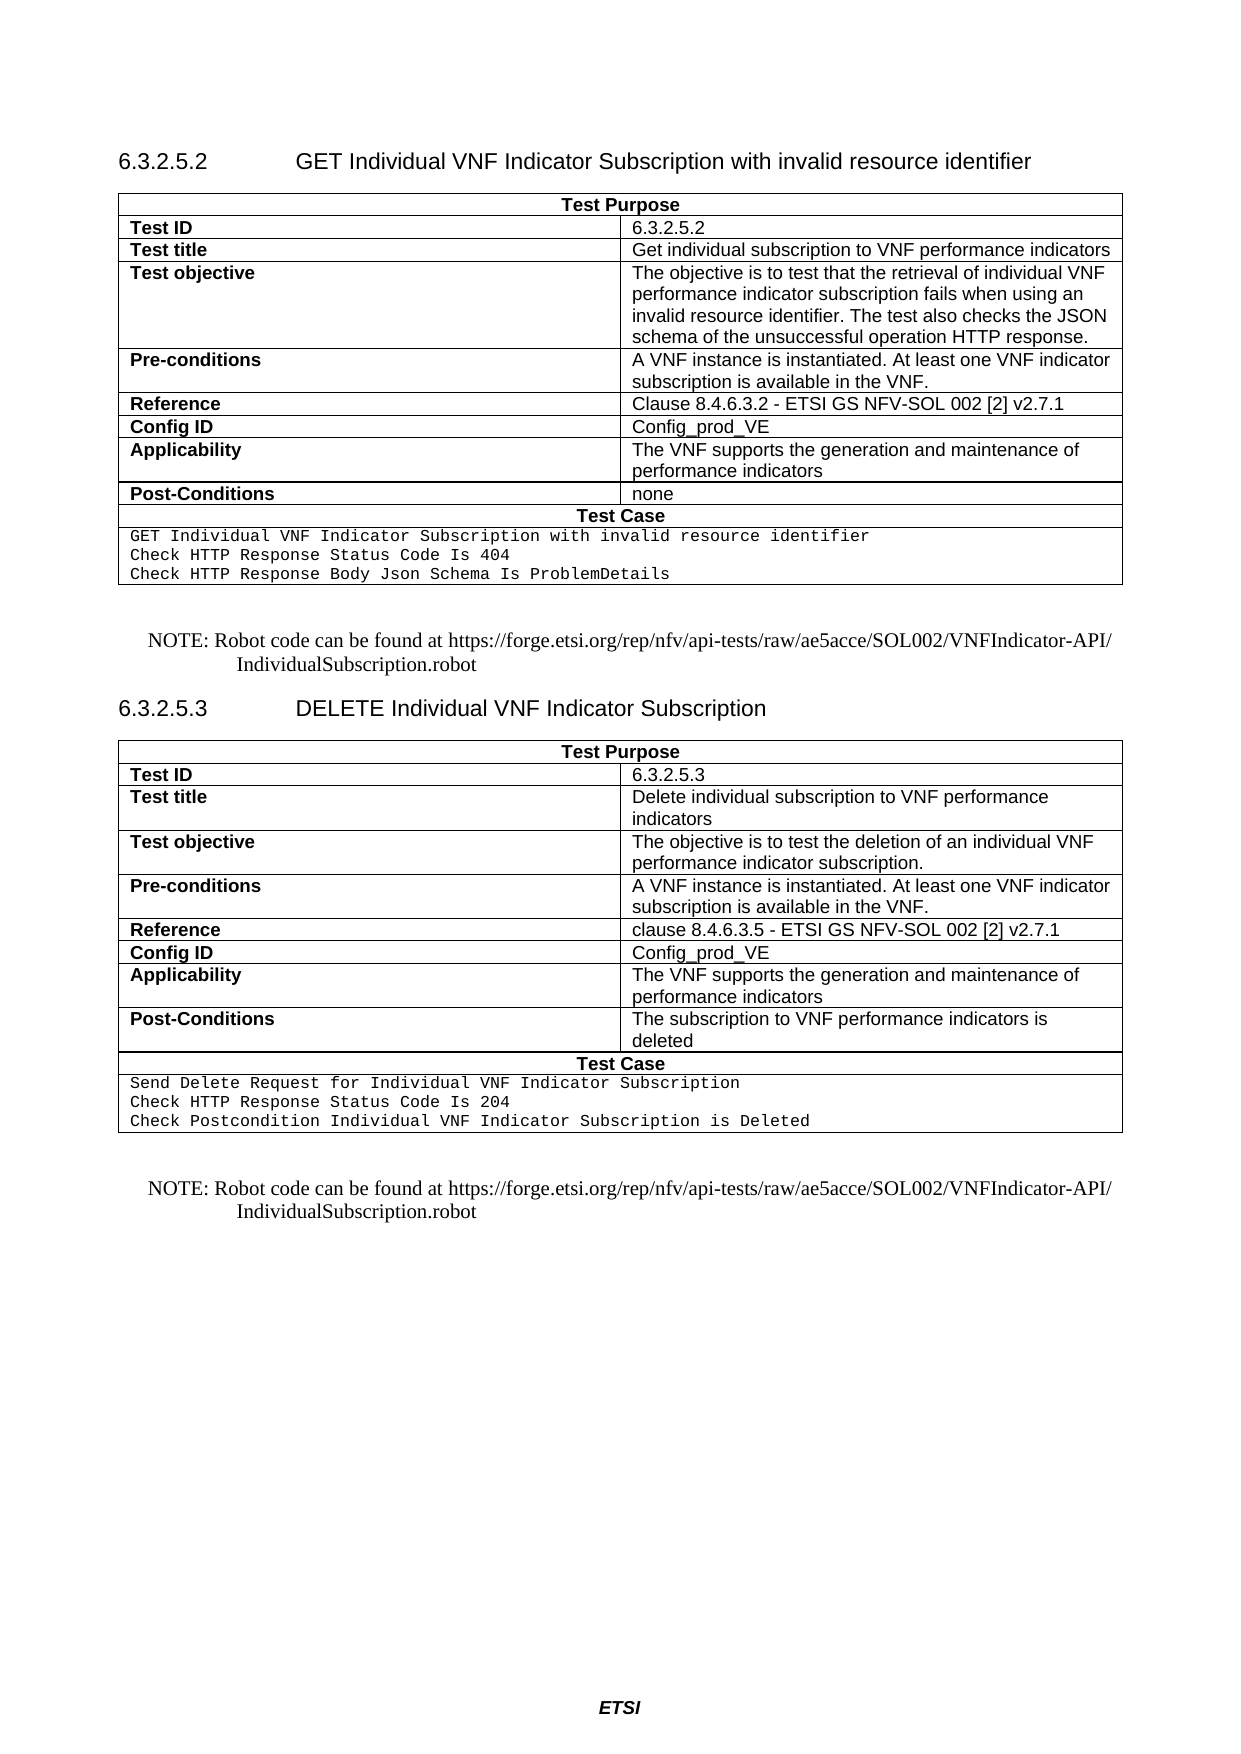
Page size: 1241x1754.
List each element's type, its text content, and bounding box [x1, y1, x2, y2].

table_cell Pre-conditions [119, 875, 620, 918]
table_cell Config ID [119, 416, 620, 437]
table_cell 6.3.2.5.2 [621, 216, 1122, 238]
text NOTE: Robot code can be found at https://forge.etsi.org/rep/nfv/api-tests/raw/ae5acce/SOL002/VNFIndicator-API/IndividualSubscription.robot [148, 1175, 1122, 1223]
table_cell Config_prod_VE [621, 416, 1122, 437]
table_cell Applicability [119, 964, 620, 1007]
subtitle 6.3.2.5.3 DELETE Individual VNF Indicator Subscription [118, 695, 1122, 721]
table_cell Test objective [119, 831, 620, 874]
table_header Test Purpose [119, 194, 1122, 215]
table_cell Delete individual subscription to VNF performance indicators [621, 786, 1122, 829]
table_cell The objective is to test that the retrieval of individual VNF performance indicator subscription fails when using an invalid resource identifier. The test also checks the JSON schema of the unsuccessful operation HTTP response. [621, 262, 1122, 348]
table_cell A VNF instance is instantiated. At least one VNF indicator subscription is available in the VNF. [621, 875, 1122, 918]
table_cell Pre-conditions [119, 349, 620, 392]
table_cell A VNF instance is instantiated. At least one VNF indicator subscription is available in the VNF. [621, 349, 1122, 392]
table_cell Test ID [119, 764, 620, 785]
text NOTE: Robot code can be found at https://forge.etsi.org/rep/nfv/api-tests/raw/ae5acce/SOL002/VNFIndicator-API/IndividualSubscription.robot [148, 628, 1122, 676]
table_cell The objective is to test the deletion of an individual VNF performance indicator subscription. [621, 831, 1122, 874]
table_cell Reference [119, 919, 620, 940]
table_cell Post-Conditions [119, 1008, 620, 1051]
table_cell GET Individual VNF Indicator Subscription with invalid resource identifier Check HTTP Response Status Code Is 404 Check HTTP Response Body Json Schema Is ProblemDetails [119, 528, 1122, 584]
table_cell clause 8.4.6.3.5 - ETSI GS NFV-SOL 002 [2] v2.7.1 [621, 919, 1122, 940]
subtitle 6.3.2.5.2 GET Individual VNF Indicator Subscription with invalid resource identifier [118, 148, 1122, 174]
table_cell Applicability [119, 438, 620, 481]
table_cell none [621, 483, 1122, 504]
table_cell Config ID [119, 941, 620, 963]
table_cell 6.3.2.5.3 [621, 764, 1122, 785]
table_header Test Purpose [119, 741, 1122, 763]
table_cell Post-Conditions [119, 483, 620, 504]
table_cell Send Delete Request for Individual VNF Indicator Subscription Check HTTP Response Status Code Is 204 Check Postcondition Individual VNF Indicator Subscription is Deleted [119, 1075, 1122, 1132]
table_cell Test objective [119, 262, 620, 348]
table_cell Test title [119, 239, 620, 261]
table_cell Clause 8.4.6.3.2 - ETSI GS NFV-SOL 002 [2] v2.7.1 [621, 393, 1122, 415]
table_cell The VNF supports the generation and maintenance of performance indicators [621, 964, 1122, 1007]
table_cell Test Case [119, 505, 1122, 527]
table_cell The VNF supports the generation and maintenance of performance indicators [621, 438, 1122, 481]
table_cell Test title [119, 786, 620, 829]
table_cell Reference [119, 393, 620, 415]
table_cell The subscription to VNF performance indicators is deleted [621, 1008, 1122, 1051]
table_cell Test ID [119, 216, 620, 238]
table_cell Config_prod_VE [621, 941, 1122, 963]
table_cell Test Case [119, 1053, 1122, 1074]
table_cell Get individual subscription to VNF performance indicators [621, 239, 1122, 261]
